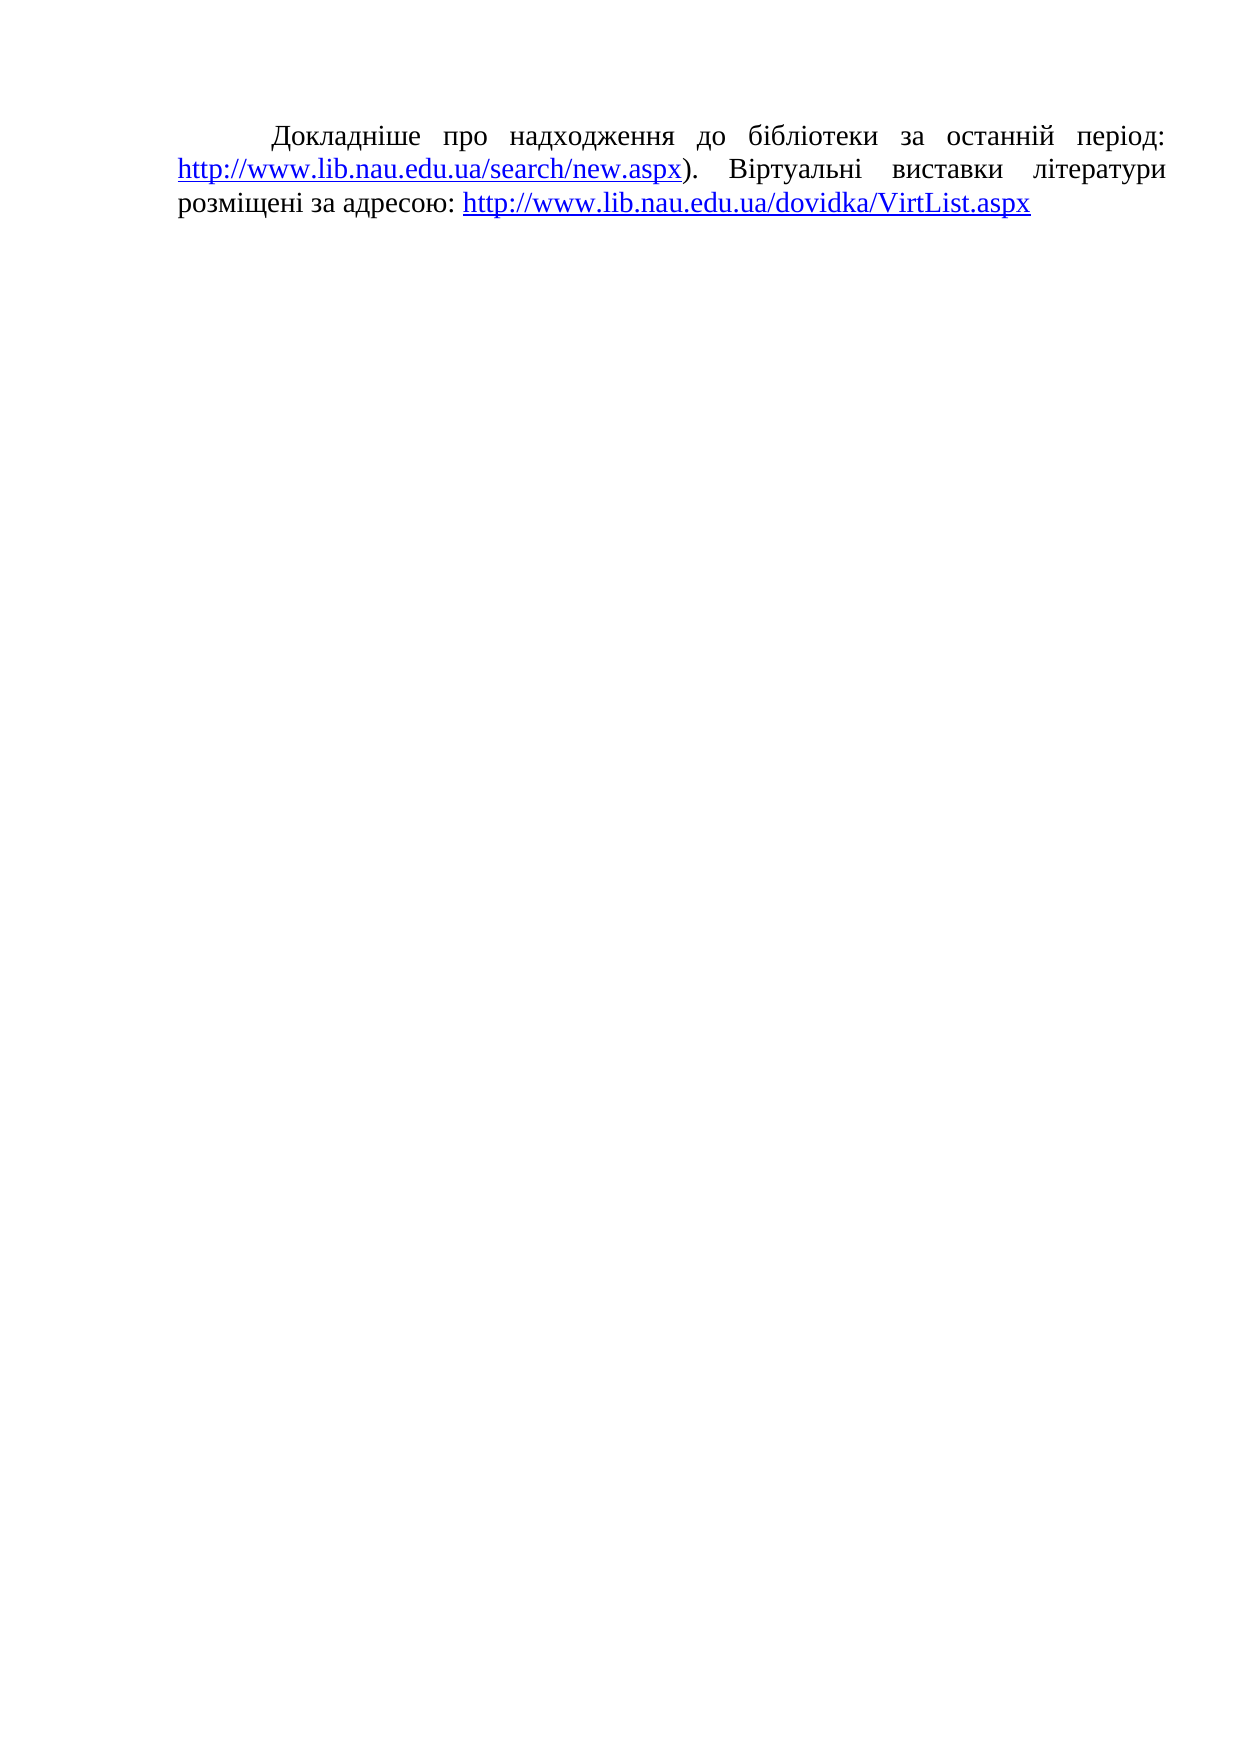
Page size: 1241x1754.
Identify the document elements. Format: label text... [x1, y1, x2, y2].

text Докладніше про надходження до бібліотеки за останній період: http://www.lib.nau.edu.ua/search/new.aspx). Віртуальні виставки літератури розміщені за адресою: http://www.lib.nau.edu.ua/dovidka/VirtList.aspx [177, 118, 1166, 219]
